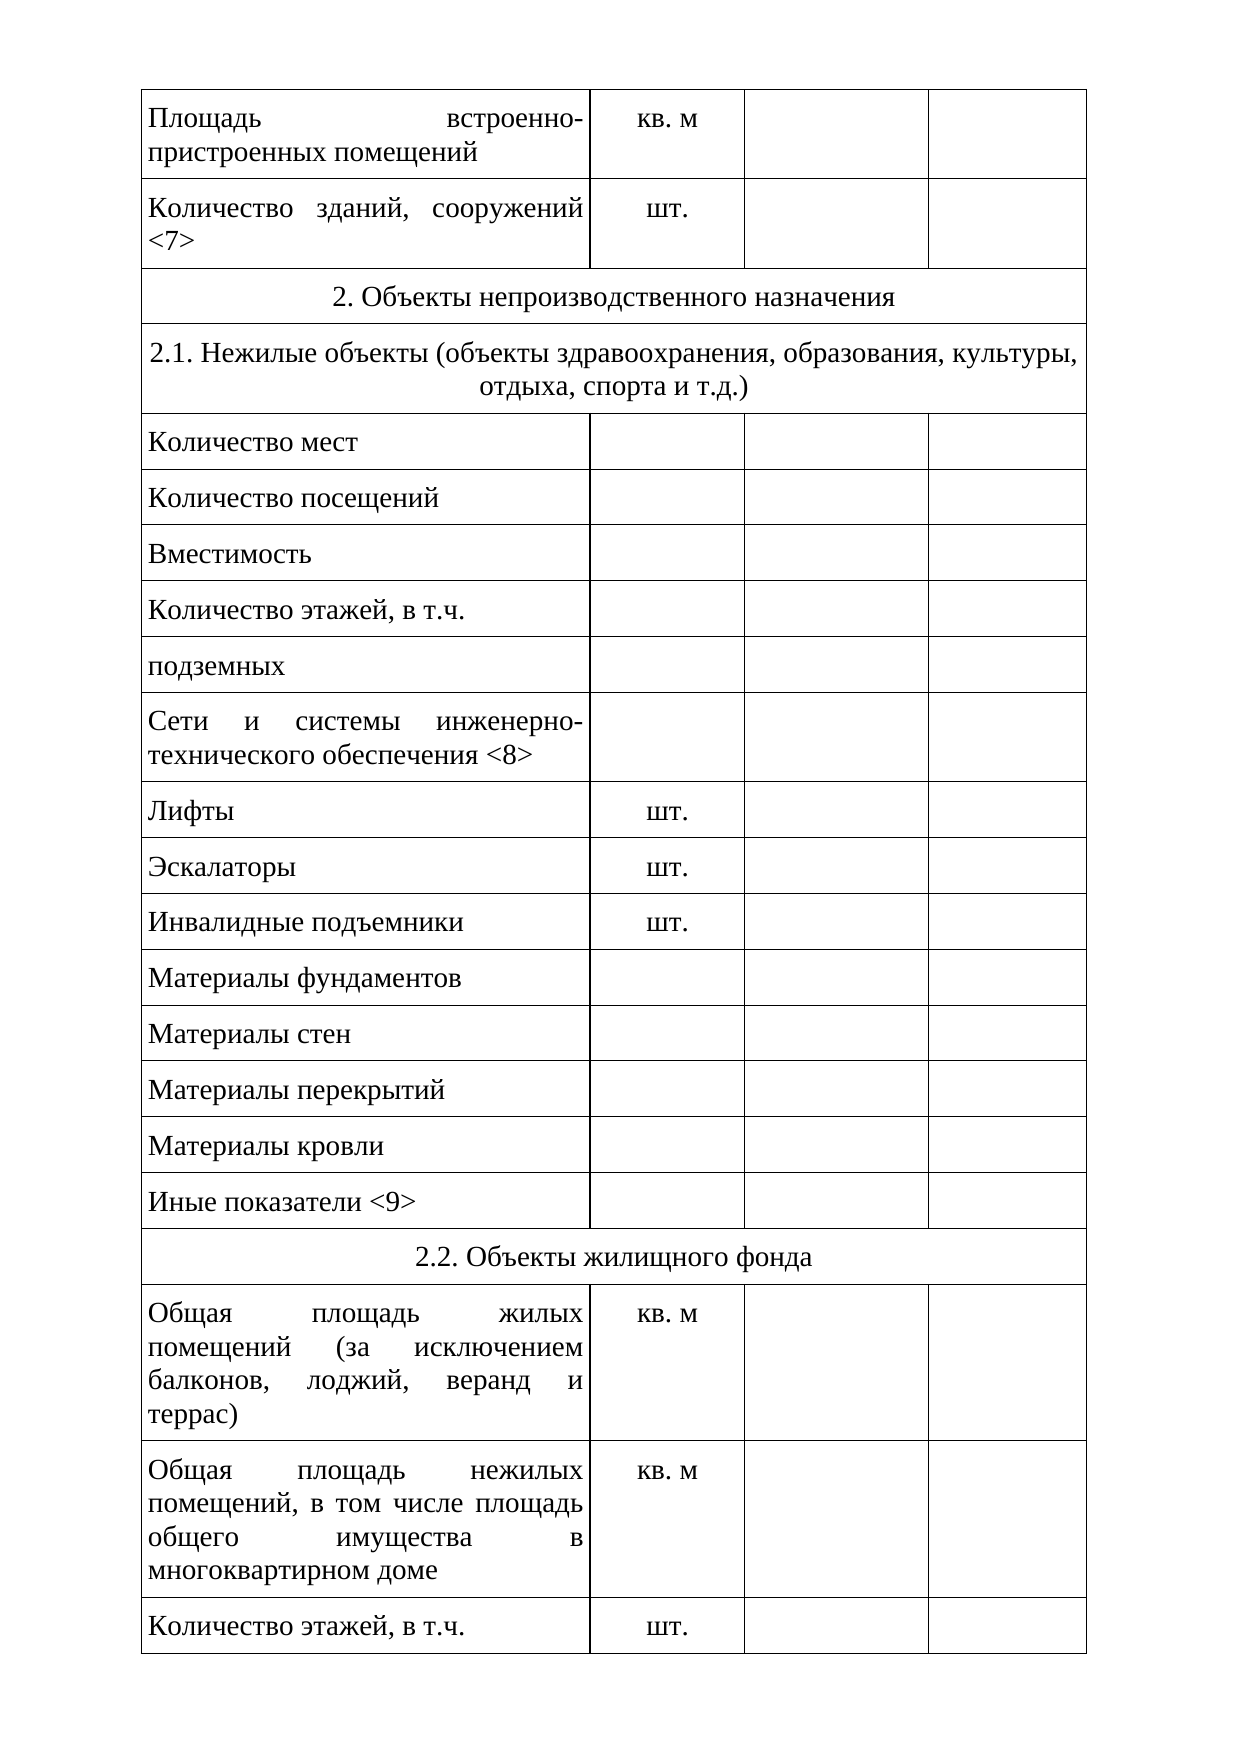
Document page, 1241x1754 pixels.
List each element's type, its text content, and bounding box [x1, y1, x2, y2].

table_cell [591, 693, 744, 781]
table_cell [745, 1117, 928, 1172]
table_cell [745, 1441, 928, 1597]
table_cell Общая площадь нежилых помещений, в том числе площадь общего имущества в многоквартирном доме [142, 1441, 589, 1597]
table_cell подземных [142, 637, 589, 692]
table_cell Эскалаторы [142, 838, 589, 893]
table_cell шт. [591, 838, 744, 893]
table_cell [745, 1061, 928, 1116]
table_cell кв. м [591, 1285, 744, 1440]
table_cell Площадь встроенно-пристроенных помещений [142, 90, 589, 178]
table_cell [745, 414, 928, 468]
table_cell [745, 894, 928, 949]
table_cell [591, 950, 744, 1004]
table_cell Количество этажей, в т.ч. [142, 1598, 589, 1652]
table_cell [745, 1173, 928, 1228]
table_cell [745, 637, 928, 692]
table_cell Лифты [142, 782, 589, 837]
table_cell [929, 894, 1086, 949]
table_cell 2.2. Объекты жилищного фонда [142, 1229, 1086, 1284]
table_cell Количество посещений [142, 470, 589, 524]
table_cell [591, 1006, 744, 1060]
table_cell Общая площадь жилых помещений (за исключением балконов, лоджий, веранд и террас) [142, 1285, 589, 1440]
table_cell [745, 782, 928, 837]
table_cell [591, 1117, 744, 1172]
table_cell [745, 470, 928, 524]
table_cell [929, 838, 1086, 893]
table_cell [929, 1006, 1086, 1060]
table_cell [745, 1006, 928, 1060]
table_cell [745, 525, 928, 580]
table_cell [745, 1285, 928, 1440]
table_cell шт. [591, 179, 744, 267]
table_cell [591, 1061, 744, 1116]
table_cell Материалы стен [142, 1006, 589, 1060]
table_cell [929, 414, 1086, 468]
table_cell Сети и системы инженерно-технического обеспечения <8> [142, 693, 589, 781]
table_cell Количество зданий, сооружений <7> [142, 179, 589, 267]
table_cell Материалы перекрытий [142, 1061, 589, 1116]
table_cell [929, 950, 1086, 1004]
table_cell [591, 637, 744, 692]
table_cell кв. м [591, 90, 744, 178]
table_cell [929, 1117, 1086, 1172]
table_cell [745, 693, 928, 781]
table_cell [591, 470, 744, 524]
table_cell Вместимость [142, 525, 589, 580]
table_cell [929, 637, 1086, 692]
table_cell [929, 693, 1086, 781]
table_cell [929, 1173, 1086, 1228]
table_cell [745, 179, 928, 267]
table_cell [591, 414, 744, 468]
table_cell [745, 838, 928, 893]
table_cell Количество мест [142, 414, 589, 468]
table_cell [591, 525, 744, 580]
table_cell 2. Объекты непроизводственного назначения [142, 269, 1086, 323]
table_cell [745, 950, 928, 1004]
table_cell [929, 1598, 1086, 1652]
table_cell [929, 470, 1086, 524]
table_cell шт. [591, 1598, 744, 1652]
table_cell [929, 525, 1086, 580]
table_cell Иные показатели <9> [142, 1173, 589, 1228]
table_cell [745, 1598, 928, 1652]
table_cell шт. [591, 782, 744, 837]
table_cell [929, 179, 1086, 267]
table_cell [929, 581, 1086, 636]
table_cell [929, 1441, 1086, 1597]
table_cell [929, 1285, 1086, 1440]
table_cell кв. м [591, 1441, 744, 1597]
table_cell Материалы кровли [142, 1117, 589, 1172]
table_cell [745, 90, 928, 178]
table_cell [591, 1173, 744, 1228]
table_cell [591, 581, 744, 636]
table_cell 2.1. Нежилые объекты (объекты здравоохранения, образования, культуры, отдыха, спорта и т.д.) [142, 324, 1086, 413]
table_cell [929, 1061, 1086, 1116]
table_cell [929, 782, 1086, 837]
table_cell [929, 90, 1086, 178]
table_cell Материалы фундаментов [142, 950, 589, 1004]
table_cell Количество этажей, в т.ч. [142, 581, 589, 636]
table_cell Инвалидные подъемники [142, 894, 589, 949]
table_cell [745, 581, 928, 636]
table_cell шт. [591, 894, 744, 949]
